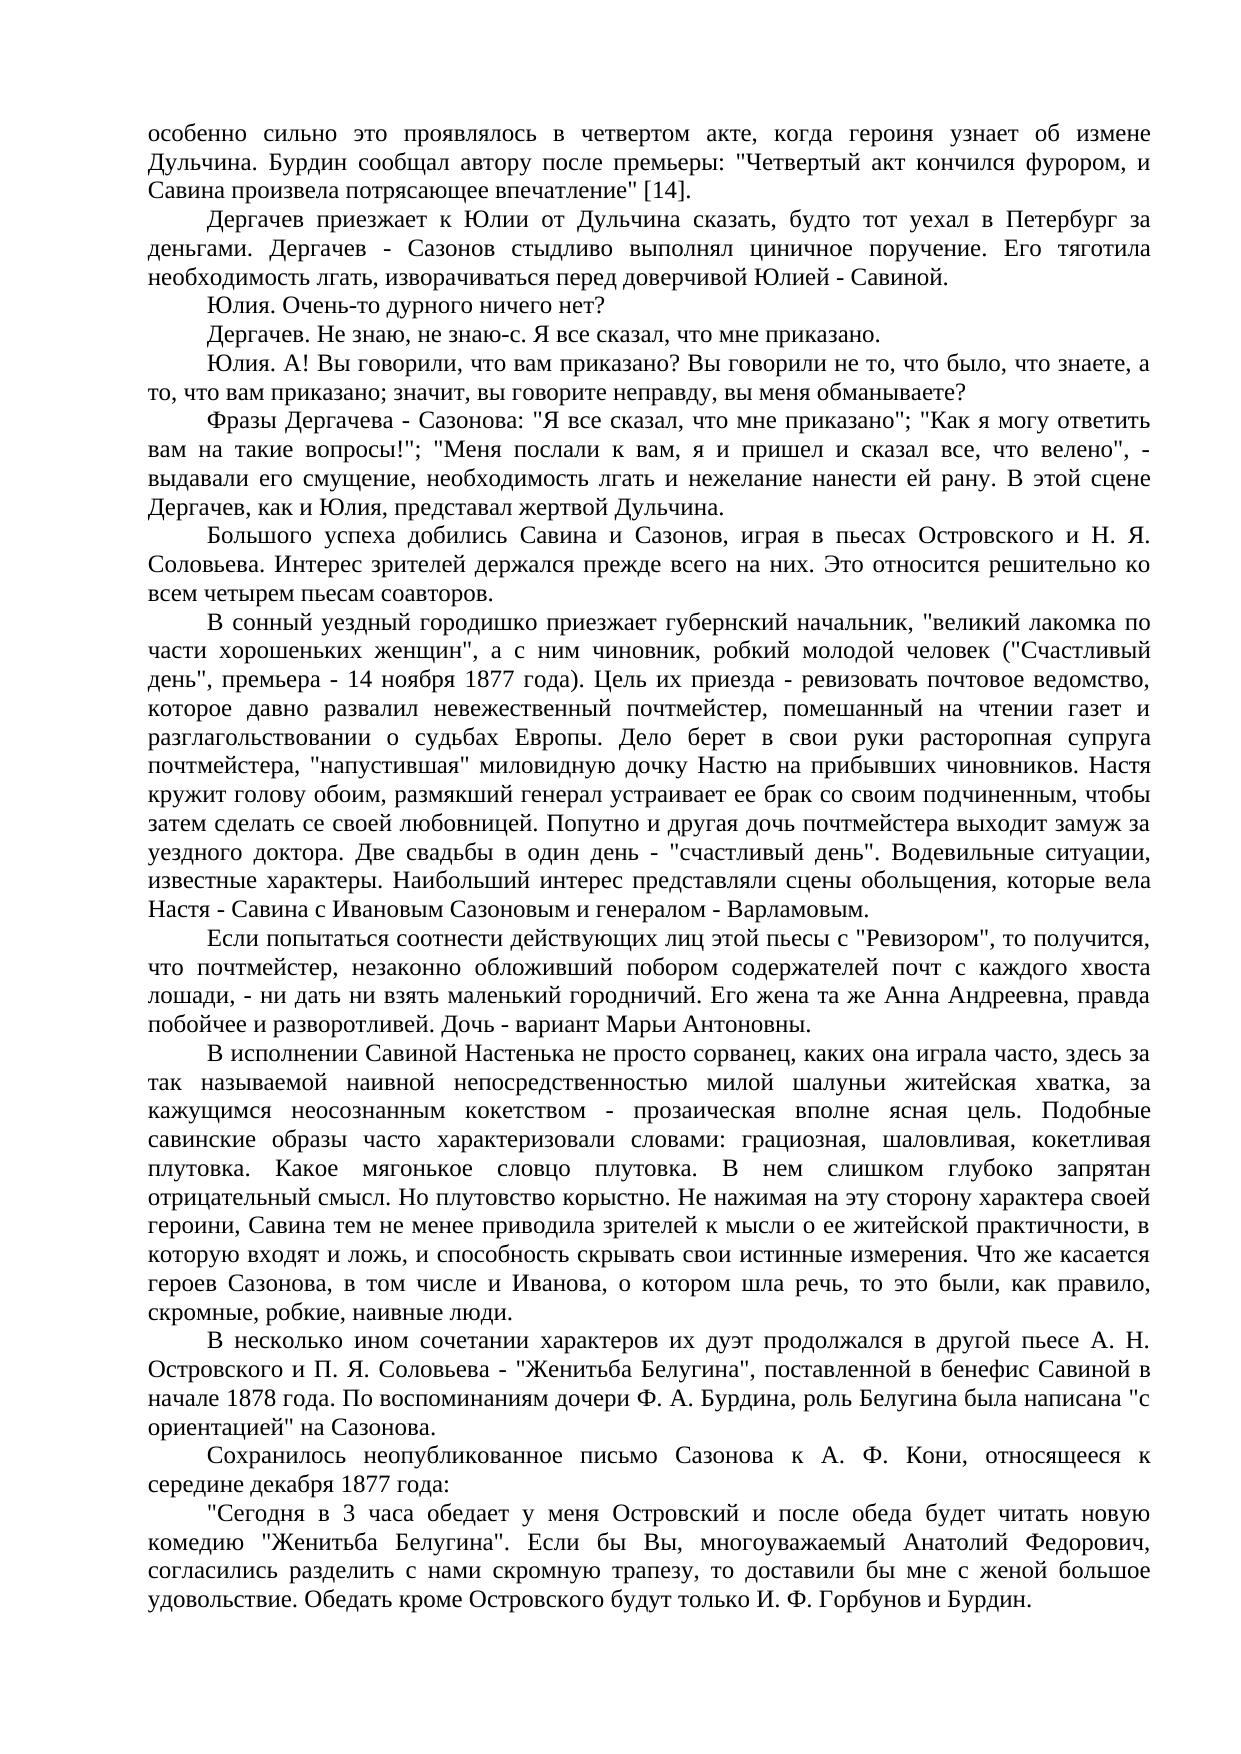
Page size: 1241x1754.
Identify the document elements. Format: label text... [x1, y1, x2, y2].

text Сохранилось неопубликованное письмо Сазонова к А. Ф. Кони, относящееся к середине декабря 1877 года: [148, 1441, 1152, 1498]
text Юлия. Очень-то дурного ничего нет? [148, 291, 1152, 319]
text Фразы Дергачева - Сазонова: "Я все сказал, что мне приказано"; "Как я могу ответить вам на такие вопросы!"; "Меня послали к вам, я и пришел и сказал все, что велено", - выдавали его смущение, необходимость лгать и нежелание нанести ей рану. В этой сцене Дергачев, как и Юлия, представал жертвой Дульчина. [148, 406, 1152, 521]
text Большого успеха добились Савина и Сазонов, играя в пьесах Островского и Н. Я. Соловьева. Интерес зрителей держался прежде всего на них. Это относится решительно ко всем четырем пьесам соавторов. [148, 521, 1152, 607]
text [148, 118, 1152, 204]
text Юлия. А! Вы говорили, что вам приказано? Вы говорили не то, что было, что знаете, а то, что вам приказано; значит, вы говорите неправду, вы меня обманываете? [148, 348, 1152, 406]
text "Сегодня в 3 часа обедает у меня Островский и после обеда будет читать новую комедию "Женитьба Белугина". Если бы Вы, многоуважаемый Анатолий Федорович, согласились разделить с нами скромную трапезу, то доставили бы мне с женой большое удовольствие. Обедать кроме Островского будут только И. Ф. Горбунов и Бурдин. [148, 1498, 1152, 1613]
text Если попытаться соотнести действующих лиц этой пьесы с "Ревизором", то получится, что почтмейстер, незаконно обложивший побором содержателей почт с каждого хвоста лошади, - ни дать ни взять маленький городничий. Его жена та же Анна Андреевна, правда побойчее и разворотливей. Дочь - вариант Марьи Антоновны. [148, 923, 1152, 1038]
text В исполнении Савиной Настенька не просто сорванец, каких она играла часто, здесь за так называемой наивной непосредственностью милой шалуньи житейская хватка, за кажущимся неосознанным кокетством - прозаическая вполне ясная цель. Подобные савинские образы часто характеризовали словами: грациозная, шаловливая, кокетливая плутовка. Какое мягонькое словцо плутовка. В нем слишком глубоко запрятан отрицательный смысл. Но плутовство корыстно. Не нажимая на эту сторону характера своей героини, Савина тем не менее приводила зрителей к мысли о ее житейской практичности, в которую входят и ложь, и способность скрывать свои истинные измерения. Что же касается героев Сазонова, в том числе и Иванова, о котором шла речь, то это были, как правило, скромные, робкие, наивные люди. [148, 1038, 1152, 1326]
text В сонный уездный городишко приезжает губернский начальник, "великий лакомка по части хорошеньких женщин", а с ним чиновник, робкий молодой человек ("Счастливый день", премьера - 14 ноября 1877 года). Цель их приезда - ревизовать почтовое ведомство, которое давно развалил невежественный почтмейстер, помешанный на чтении газет и разглагольствовании о судьбах Европы. Дело берет в свои руки расторопная супруга почтмейстера, "напустившая" миловидную дочку Настю на прибывших чиновников. Настя кружит голову обоим, размякший генерал устраивает ее брак со своим подчиненным, чтобы затем сделать се своей любовницей. Попутно и другая дочь почтмейстера выходит замуж за уездного доктора. Две свадьбы в один день - "счастливый день". Водевильные ситуации, известные характеры. Наибольший интерес представляли сцены обольщения, которые вела Настя - Савина с Ивановым Сазоновым и генералом - Варламовым. [148, 607, 1152, 923]
text Дергачев приезжает к Юлии от Дульчина сказать, будто тот уехал в Петербург за деньгами. Дергачев - Сазонов стыдливо выполнял циничное поручение. Его тяготила необходимость лгать, изворачиваться перед доверчивой Юлией - Савиной. [148, 204, 1152, 291]
text В несколько ином сочетании характеров их дуэт продолжался в другой пьесе А. Н. Островского и П. Я. Соловьева - "Женитьба Белугина", поставленной в бенефис Савиной в начале 1878 года. По воспоминаниям дочери Ф. А. Бурдина, роль Белугина была написана "с ориентацией" на Сазонова. [148, 1326, 1152, 1441]
text Дергачев. Не знаю, не знаю-с. Я все сказал, что мне приказано. [148, 319, 1152, 348]
